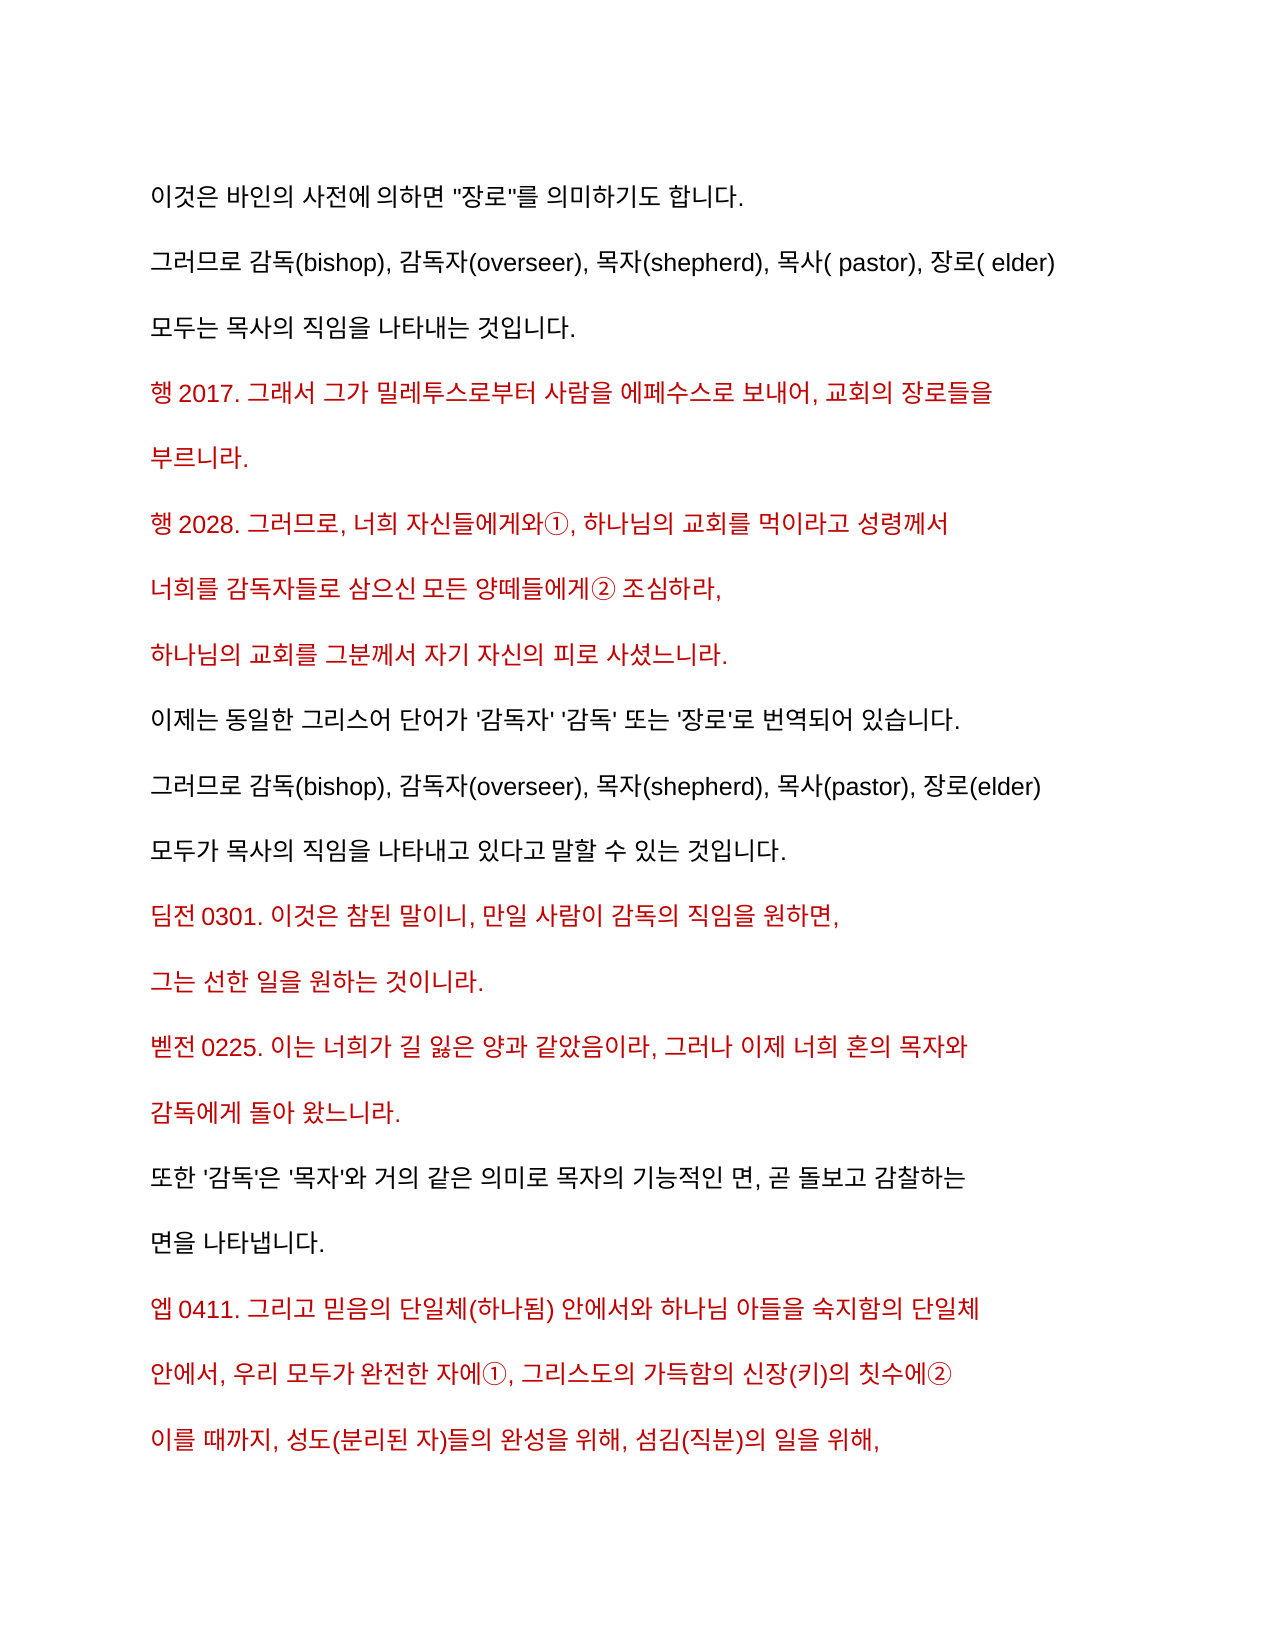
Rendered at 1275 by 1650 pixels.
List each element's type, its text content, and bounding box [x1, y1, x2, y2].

text 벧전0225. 이는 너희가 길 잃은 양과 같았음이라, 그러나 이제 너희 혼의 목자와 [150, 1028, 1125, 1064]
text 모두는 목사의 직임을 나타내는 것입니다. [150, 308, 1125, 344]
text 이것은 바인의 사전에 의하면 "장로"를 의미하기도 합니다. [150, 177, 1125, 213]
text 하나님의 교회를 그분께서 자기 자신의 피로 사셨느니라. [150, 635, 1125, 671]
text 면을 나타냅니다. [150, 1224, 1125, 1260]
text 너희를 감독자들로 삼으신 모든 양떼들에게② 조심하라, [150, 570, 1125, 606]
text 그러므로 감독(bishop), 감독자(overseer), 목자(shepherd), 목사( pastor), 장로( elder) [150, 243, 1125, 279]
text 안에서, 우리 모두가 완전한 자에①, 그리스도의 가득함의 신장(키)의 칫수에② [150, 1355, 1125, 1391]
text 그는 선한 일을 원하는 것이니라. [150, 962, 1125, 998]
text 또한 '감독'은 '목자'와 거의 같은 의미로 목자의 기능적인 면, 곧 돌보고 감찰하는 [150, 1158, 1125, 1195]
text 행2017. 그래서 그가 밀레투스로부터 사람을 에페수스로 보내어, 교회의 장로들을 [150, 373, 1125, 410]
text 엡0411. 그리고 믿음의 단일체(하나됨) 안에서와 하나님 아들을 숙지함의 단일체 [150, 1289, 1125, 1326]
text 모두가 목사의 직임을 나타내고 있다고 말할 수 있는 것입니다. [150, 831, 1125, 868]
text 행2028. 그러므로, 너희 자신들에게와①, 하나님의 교회를 먹이라고 성령께서 [150, 504, 1125, 541]
text 이제는 동일한 그리스어 단어가 '감독자' '감독' 또는 '장로'로 번역되어 있습니다. [150, 701, 1125, 737]
text 부르니라. [150, 439, 1125, 475]
text 이를 때까지, 성도(분리된 자)들의 완성을 위해, 섬김(직분)의 일을 위해, [150, 1420, 1125, 1456]
text 딤전0301. 이것은 참된 말이니, 만일 사람이 감독의 직임을 원하면, [150, 897, 1125, 933]
text 감독에게 돌아 왔느니라. [150, 1093, 1125, 1129]
text 그러므로 감독(bishop), 감독자(overseer), 목자(shepherd), 목사(pastor), 장로(elder) [150, 766, 1125, 802]
